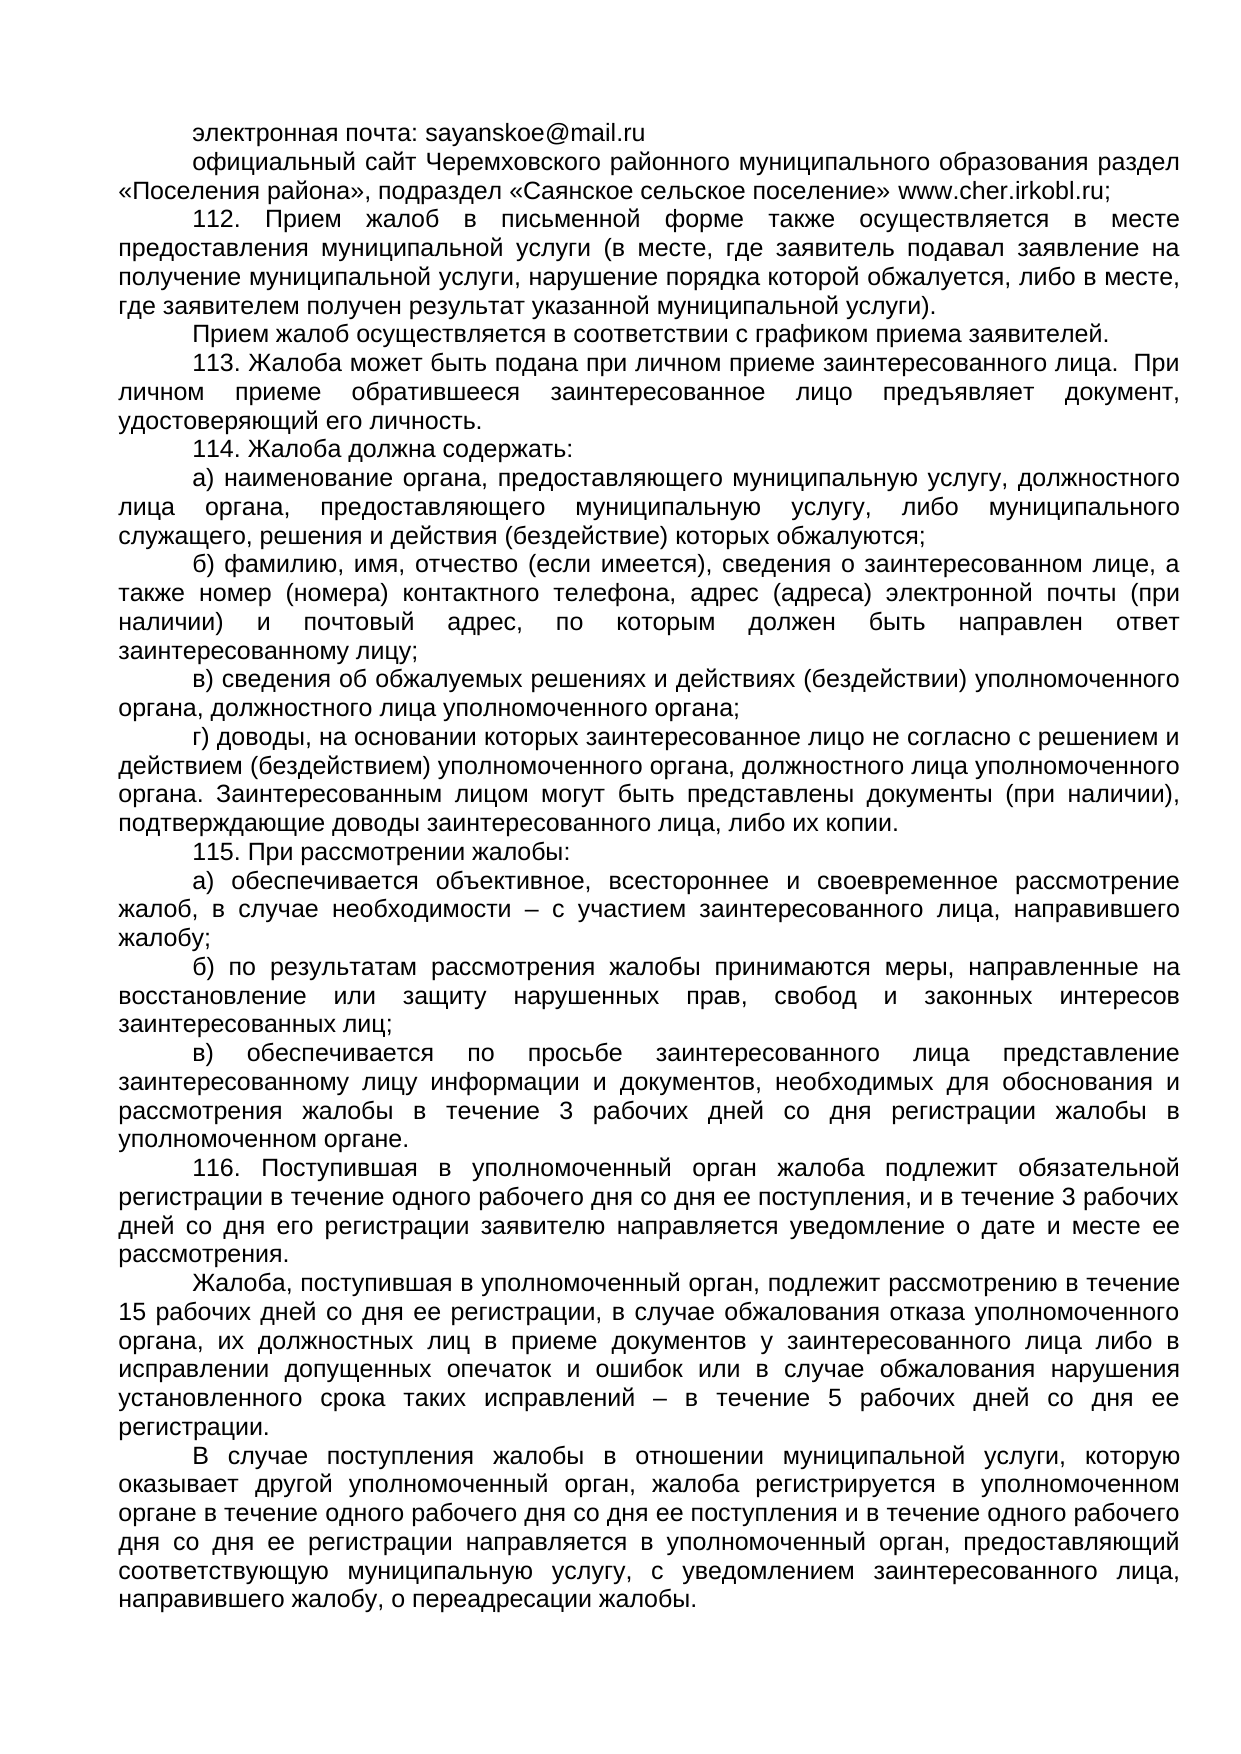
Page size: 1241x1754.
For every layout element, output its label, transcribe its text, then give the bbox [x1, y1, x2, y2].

text б) по результатам рассмотрения жалобы принимаются меры, направленные на восстановление или защиту нарушенных прав, свобод и законных интересов заинтересованных лиц; [118, 952, 1181, 1038]
text в) обеспечивается по просьбе заинтересованного лица представление заинтересованному лицу информации и документов, необходимых для обоснования и рассмотрения жалобы в течение 3 рабочих дней со дня регистрации жалобы в уполномоченном органе. [118, 1038, 1181, 1153]
text в) сведения об обжалуемых решениях и действиях (бездействии) уполномоченного органа, должностного лица уполномоченного органа; [118, 664, 1181, 722]
text 112. Прием жалоб в письменной форме также осуществляется в месте предоставления муниципальной услуги (в месте, где заявитель подавал заявление на получение муниципальной услуги, нарушение порядка которой обжалуется, либо в месте, где заявителем получен результат указанной муниципальной услуги). [118, 204, 1181, 319]
text В случае поступления жалобы в отношении муниципальной услуги, которую оказывает другой уполномоченный орган, жалоба регистрируется в уполномоченном органе в течение одного рабочего дня со дня ее поступления и в течение одного рабочего дня со дня ее регистрации направляется в уполномоченный орган, предоставляющий соответствующую муниципальную услугу, с уведомлением заинтересованного лица, направившего жалобу, о переадресации жалобы. [118, 1441, 1181, 1613]
text Прием жалоб осуществляется в соответствии с графиком приема заявителей. [118, 319, 1181, 348]
text Жалоба, поступившая в уполномоченный орган, подлежит рассмотрению в течение 15 рабочих дней со дня ее регистрации, в случае обжалования отказа уполномоченного органа, их должностных лиц в приеме документов у заинтересованного лица либо в исправлении допущенных опечаток и ошибок или в случае обжалования нарушения установленного срока таких исправлений – в течение 5 рабочих дней со дня ее регистрации. [118, 1268, 1181, 1441]
text 113. Жалоба может быть подана при личном приеме заинтересованного лица. При личном приеме обратившееся заинтересованное лицо предъявляет документ, удостоверяющий его личность. [118, 348, 1181, 434]
text а) наименование органа, предоставляющего муниципальную услугу, должностного лица органа, предоставляющего муниципальную услугу, либо муниципального служащего, решения и действия (бездействие) которых обжалуются; [118, 463, 1181, 549]
text б) фамилию, имя, отчество (если имеется), сведения о заинтересованном лице, а также номер (номера) контактного телефона, адрес (адреса) электронной почты (при наличии) и почтовый адрес, по которым должен быть направлен ответ заинтересованному лицу; [118, 549, 1181, 664]
text г) доводы, на основании которых заинтересованное лицо не согласно с решением и действием (бездействием) уполномоченного органа, должностного лица уполномоченного органа. Заинтересованным лицом могут быть представлены документы (при наличии), подтверждающие доводы заинтересованного лица, либо их копии. [118, 722, 1181, 837]
text 114. Жалоба должна содержать: [118, 434, 1181, 463]
text а) обеспечивается объективное, всестороннее и своевременное рассмотрение жалоб, в случае необходимости – с участием заинтересованного лица, направившего жалобу; [118, 866, 1181, 952]
text 116. Поступившая в уполномоченный орган жалоба подлежит обязательной регистрации в течение одного рабочего дня со дня ее поступления, и в течение 3 рабочих дней со дня его регистрации заявителю направляется уведомление о дате и месте ее рассмотрения. [118, 1153, 1181, 1268]
text электронная почта: sayanskoe@mail.ru [118, 118, 1181, 147]
text официальный сайт Черемховского районного муниципального образования раздел «Поселения района», подраздел «Саянское сельское поселение» www.cher.irkobl.ru; [118, 147, 1181, 204]
text 115. При рассмотрении жалобы: [118, 837, 1181, 866]
